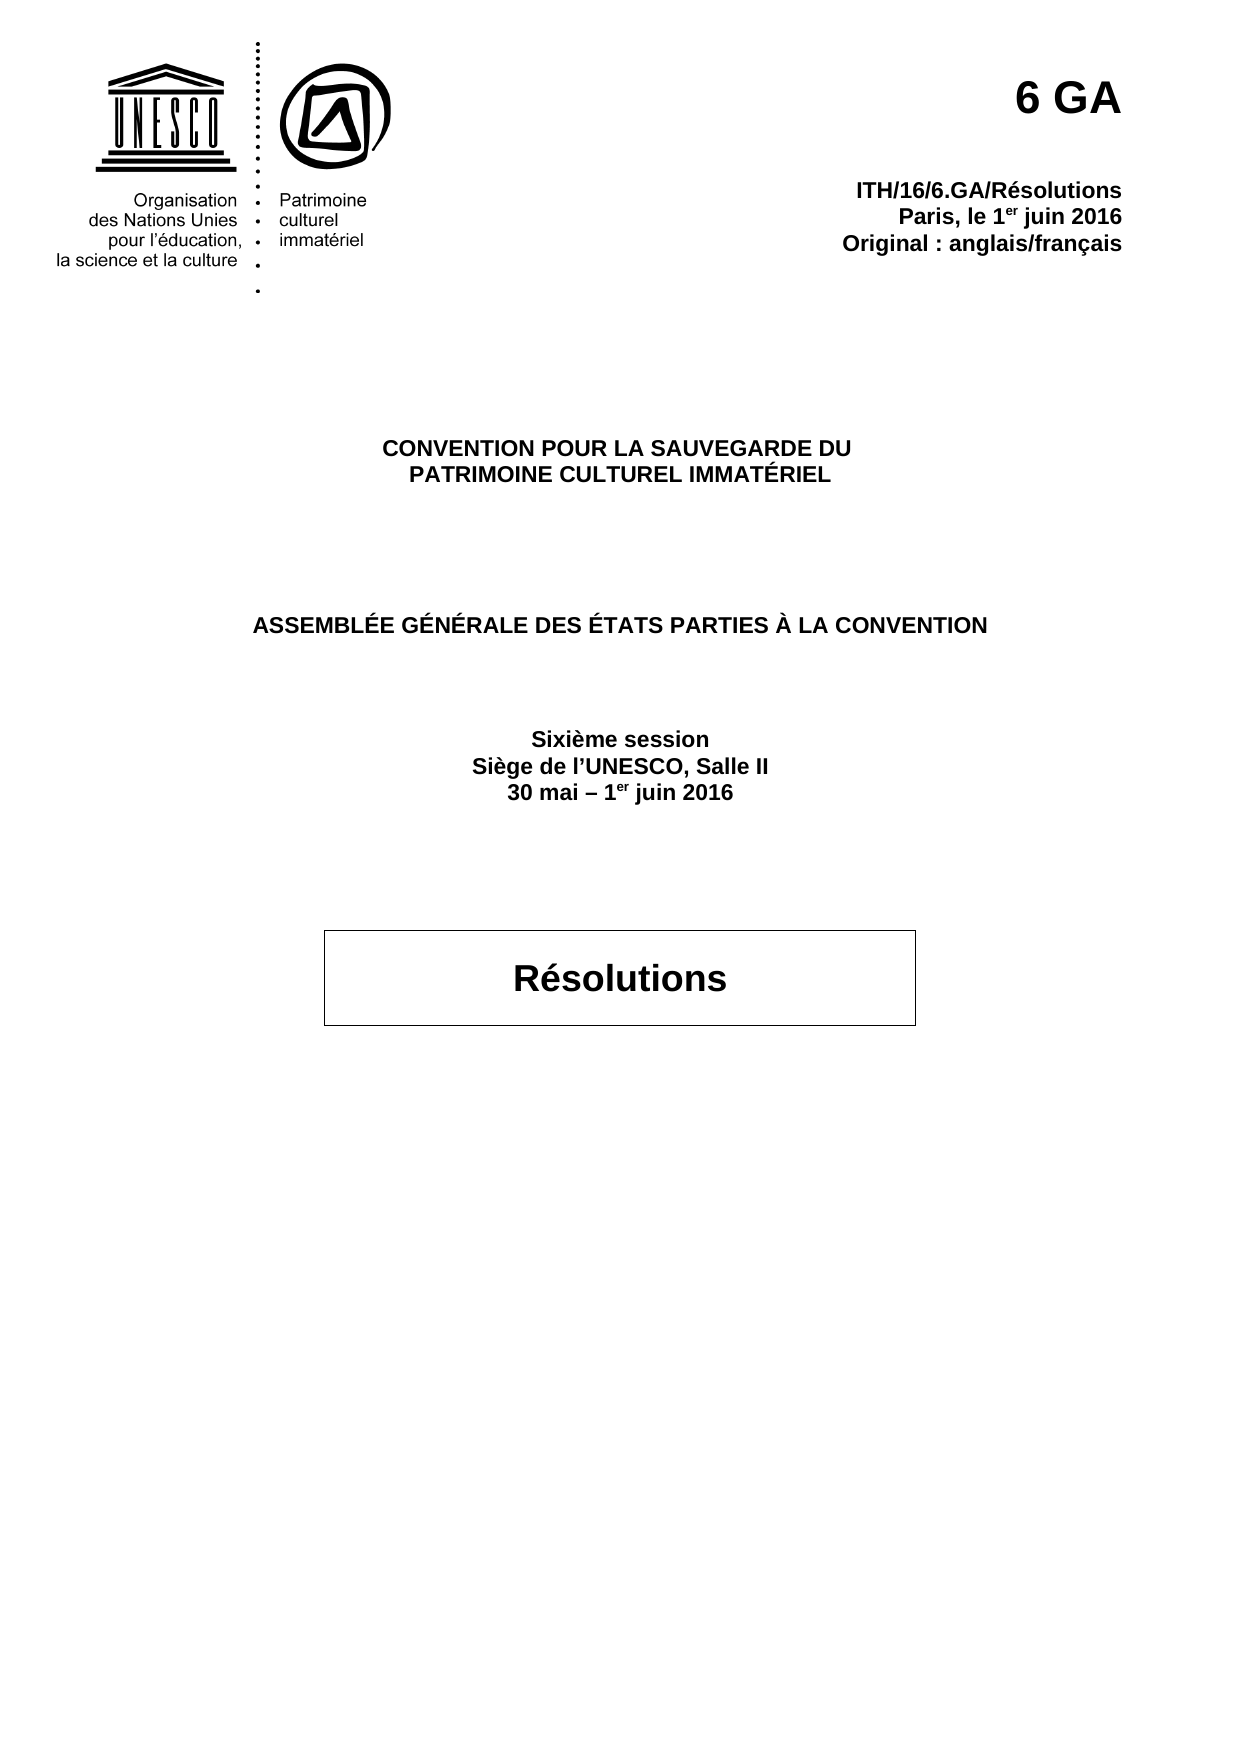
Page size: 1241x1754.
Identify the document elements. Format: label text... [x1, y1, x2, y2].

text 30 mai – 1er juin 2016 [118, 779, 1122, 805]
picture [56, 42, 391, 293]
text CONVENTION POUR LA SAUVEGARDE DU PATRIMOINE CULTUREL IMMATÉRIEL [118, 435, 1122, 487]
text Siège de l’UNESCO, Salle II [118, 753, 1122, 779]
text ASSEMBLÉE GÉNÉRALE DES ÉTATS PARTIES À LA CONVENTION [118, 612, 1122, 639]
text Sixième session [118, 726, 1122, 753]
table_header Résolutions [325, 931, 915, 1024]
